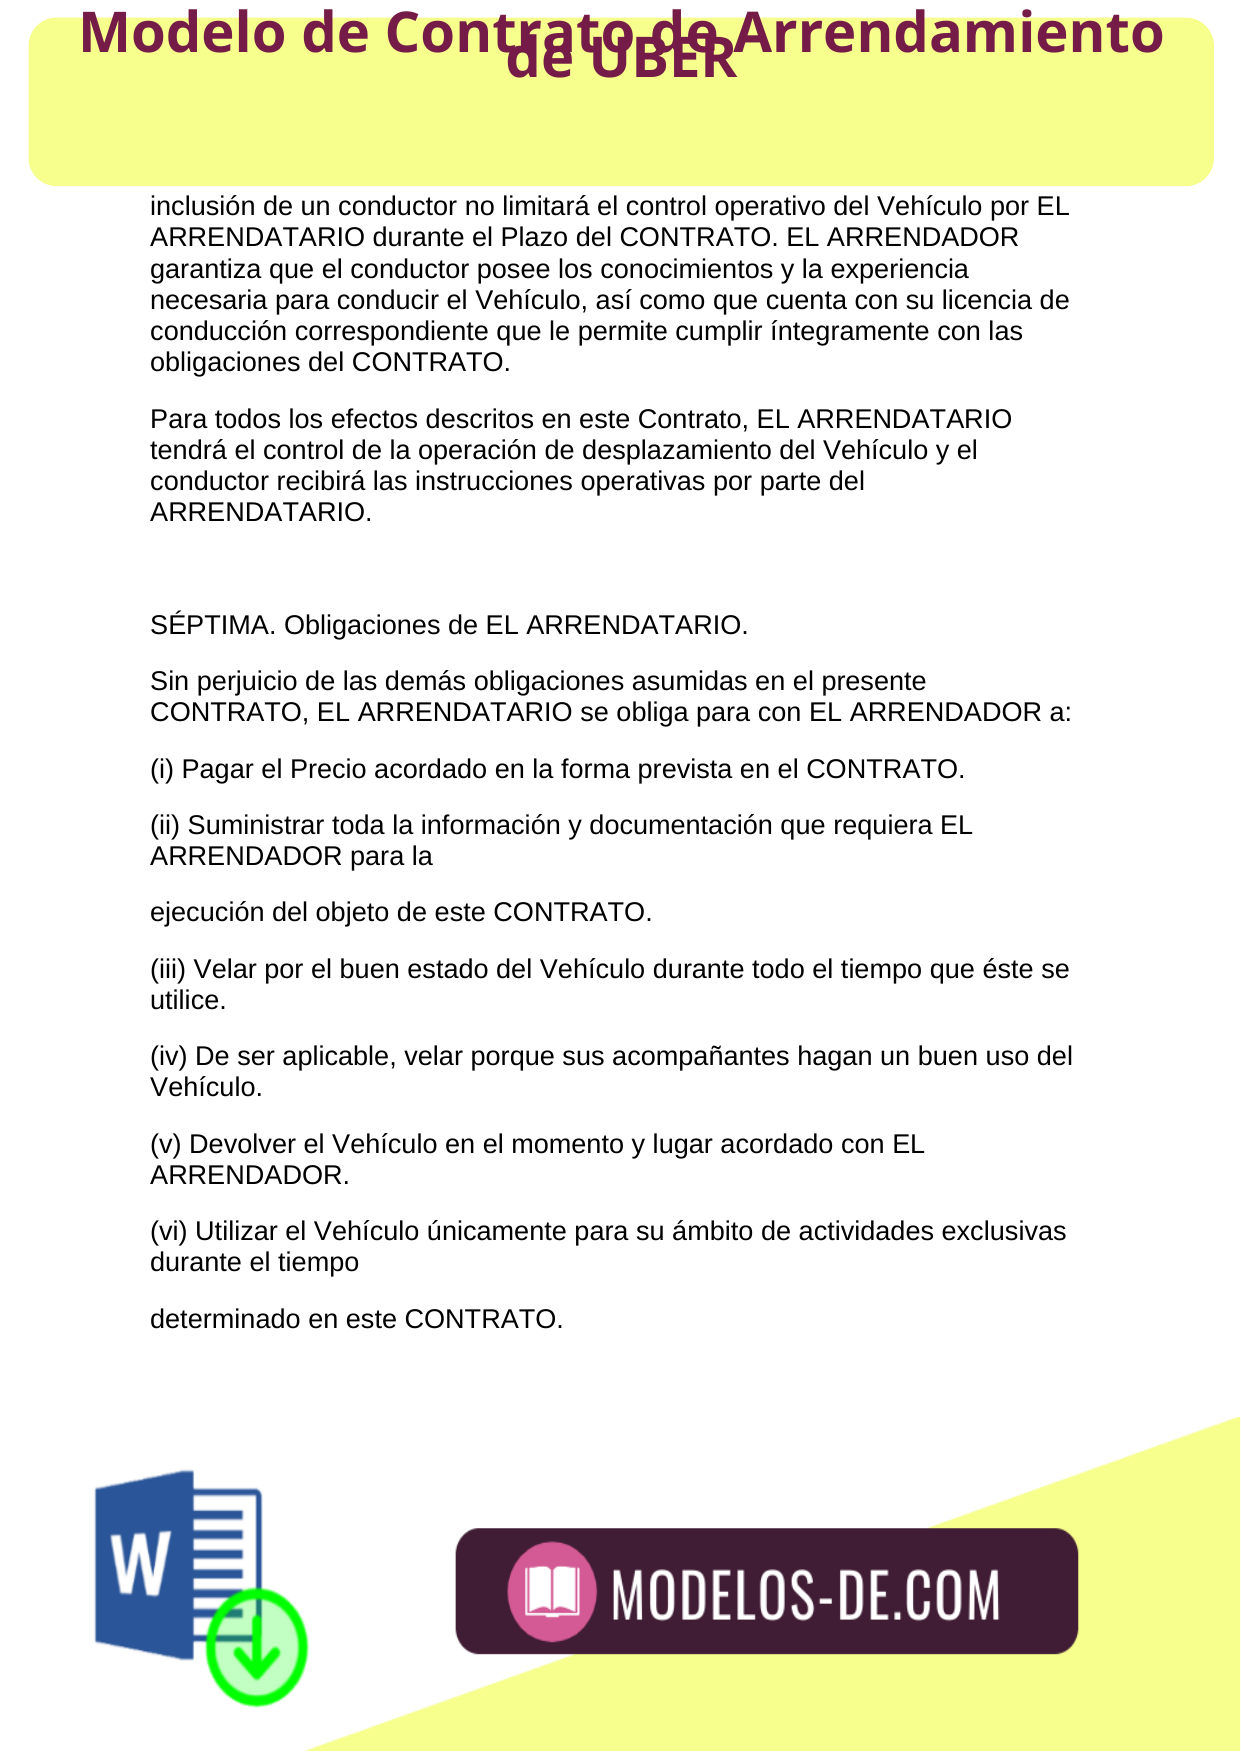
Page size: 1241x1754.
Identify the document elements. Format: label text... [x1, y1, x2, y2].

picture [62, 1417, 1241, 1751]
text (iv) De ser aplicable, velar porque sus acompañantes hagan un buen uso del Vehículo. [150, 1040, 1090, 1103]
text Para todos los efectos descritos en este Contrato, EL ARRENDATARIO tendrá el control de la operación de desplazamiento del Vehículo y el conductor recibirá las instrucciones operativas por parte del ARRENDATARIO. [150, 403, 1090, 528]
text (vi) Utilizar el Vehículo únicamente para su ámbito de actividades exclusivas durante el tiempo [150, 1215, 1090, 1278]
text (i) Pagar el Precio acordado en la forma prevista en el CONTRATO. [150, 753, 1090, 784]
text (ii) Suministrar toda la información y documentación que requiera EL ARRENDADOR para la [150, 809, 1090, 871]
text SÉPTIMA. Obligaciones de EL ARRENDATARIO. [150, 609, 1090, 640]
text determinado en este CONTRATO. [150, 1303, 1090, 1334]
text (iii) Velar por el buen estado del Vehículo durante todo el tiempo que éste se utilice. [150, 953, 1090, 1015]
text Sin perjuicio de las demás obligaciones asumidas en el presente CONTRATO, EL ARRENDATARIO se obliga para con EL ARRENDADOR a: [150, 665, 1090, 728]
text ejecución del objeto de este CONTRATO. [150, 896, 1090, 928]
text (v) Devolver el Vehículo en el momento y lugar acordado con EL ARRENDADOR. [150, 1128, 1090, 1190]
